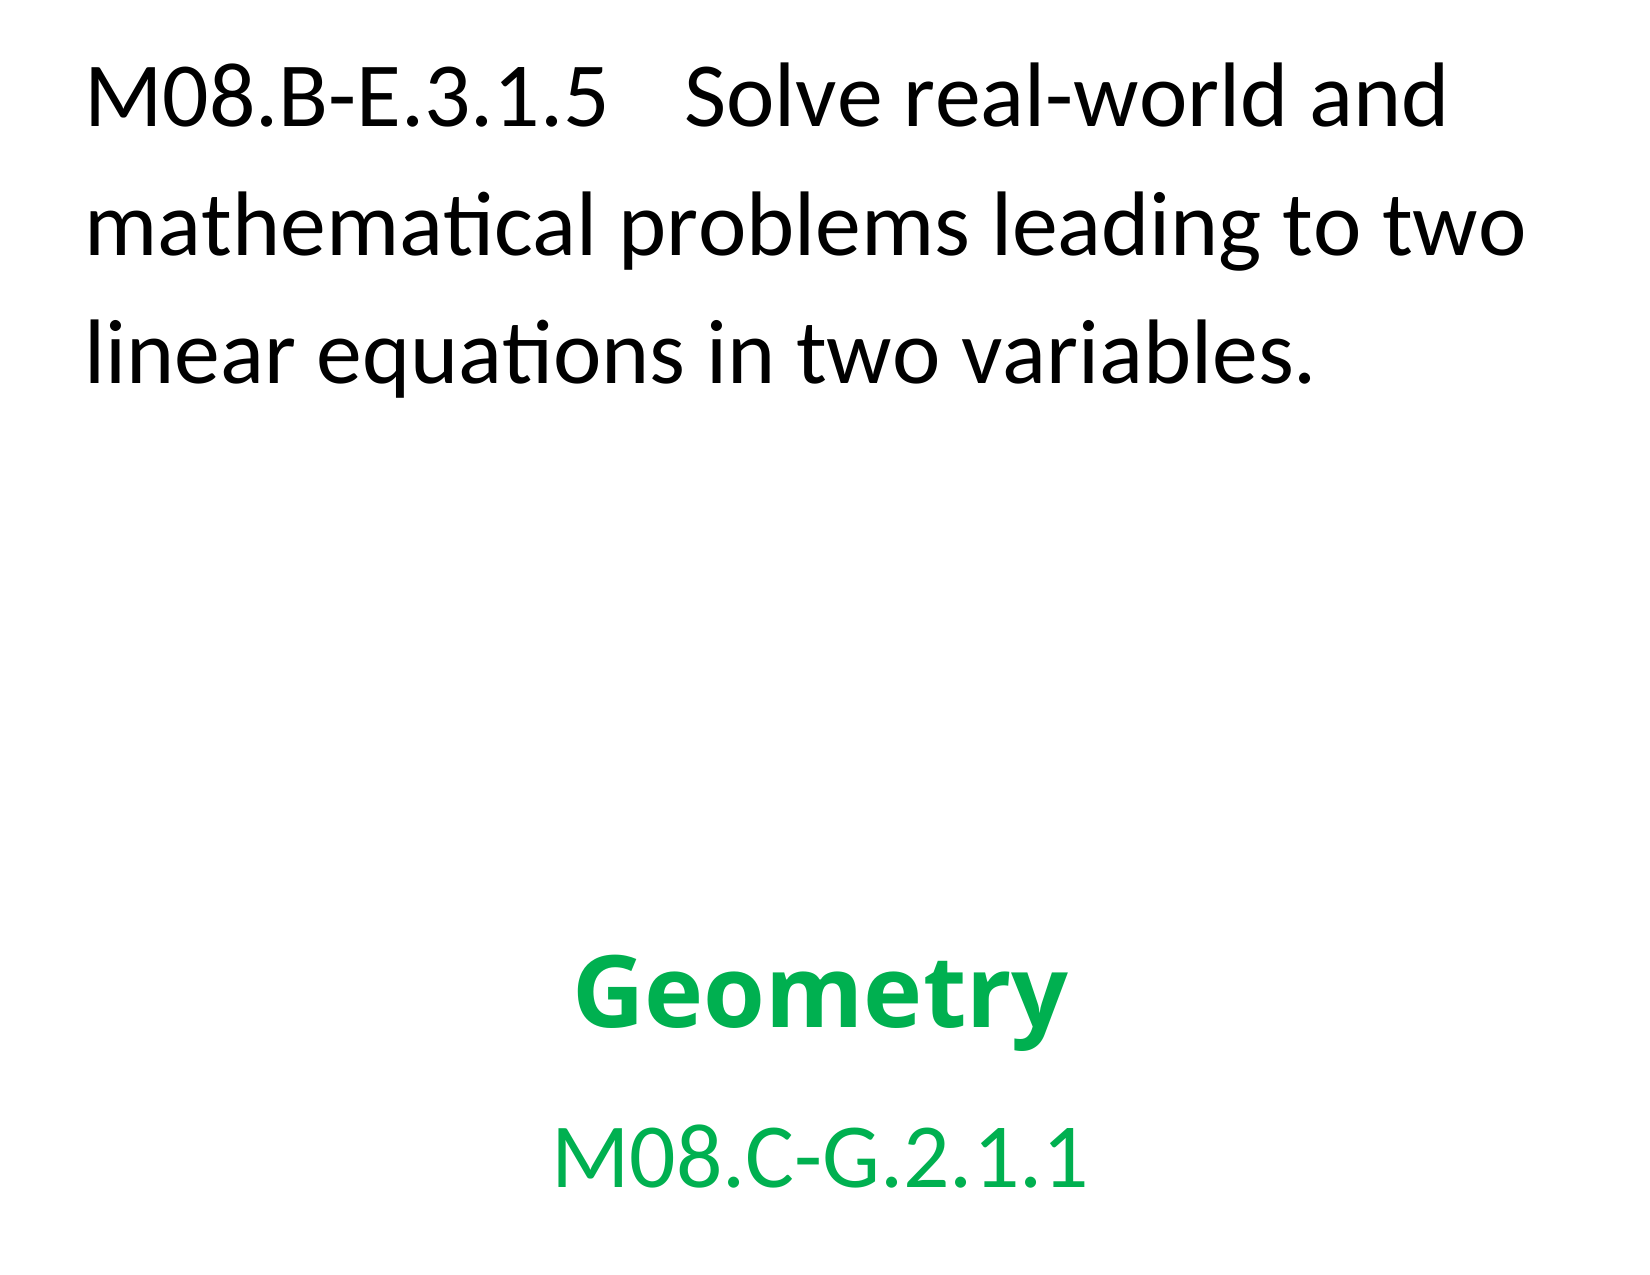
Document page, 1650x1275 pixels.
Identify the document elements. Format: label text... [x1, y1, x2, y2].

text M08.C-G.2.1.1 [84, 1098, 1556, 1210]
text Geometry [84, 921, 1556, 1057]
text M08.B-E.3.1.5 Solve real-world and mathematical problems leading to two linear equations in two variables. [84, 37, 1556, 407]
